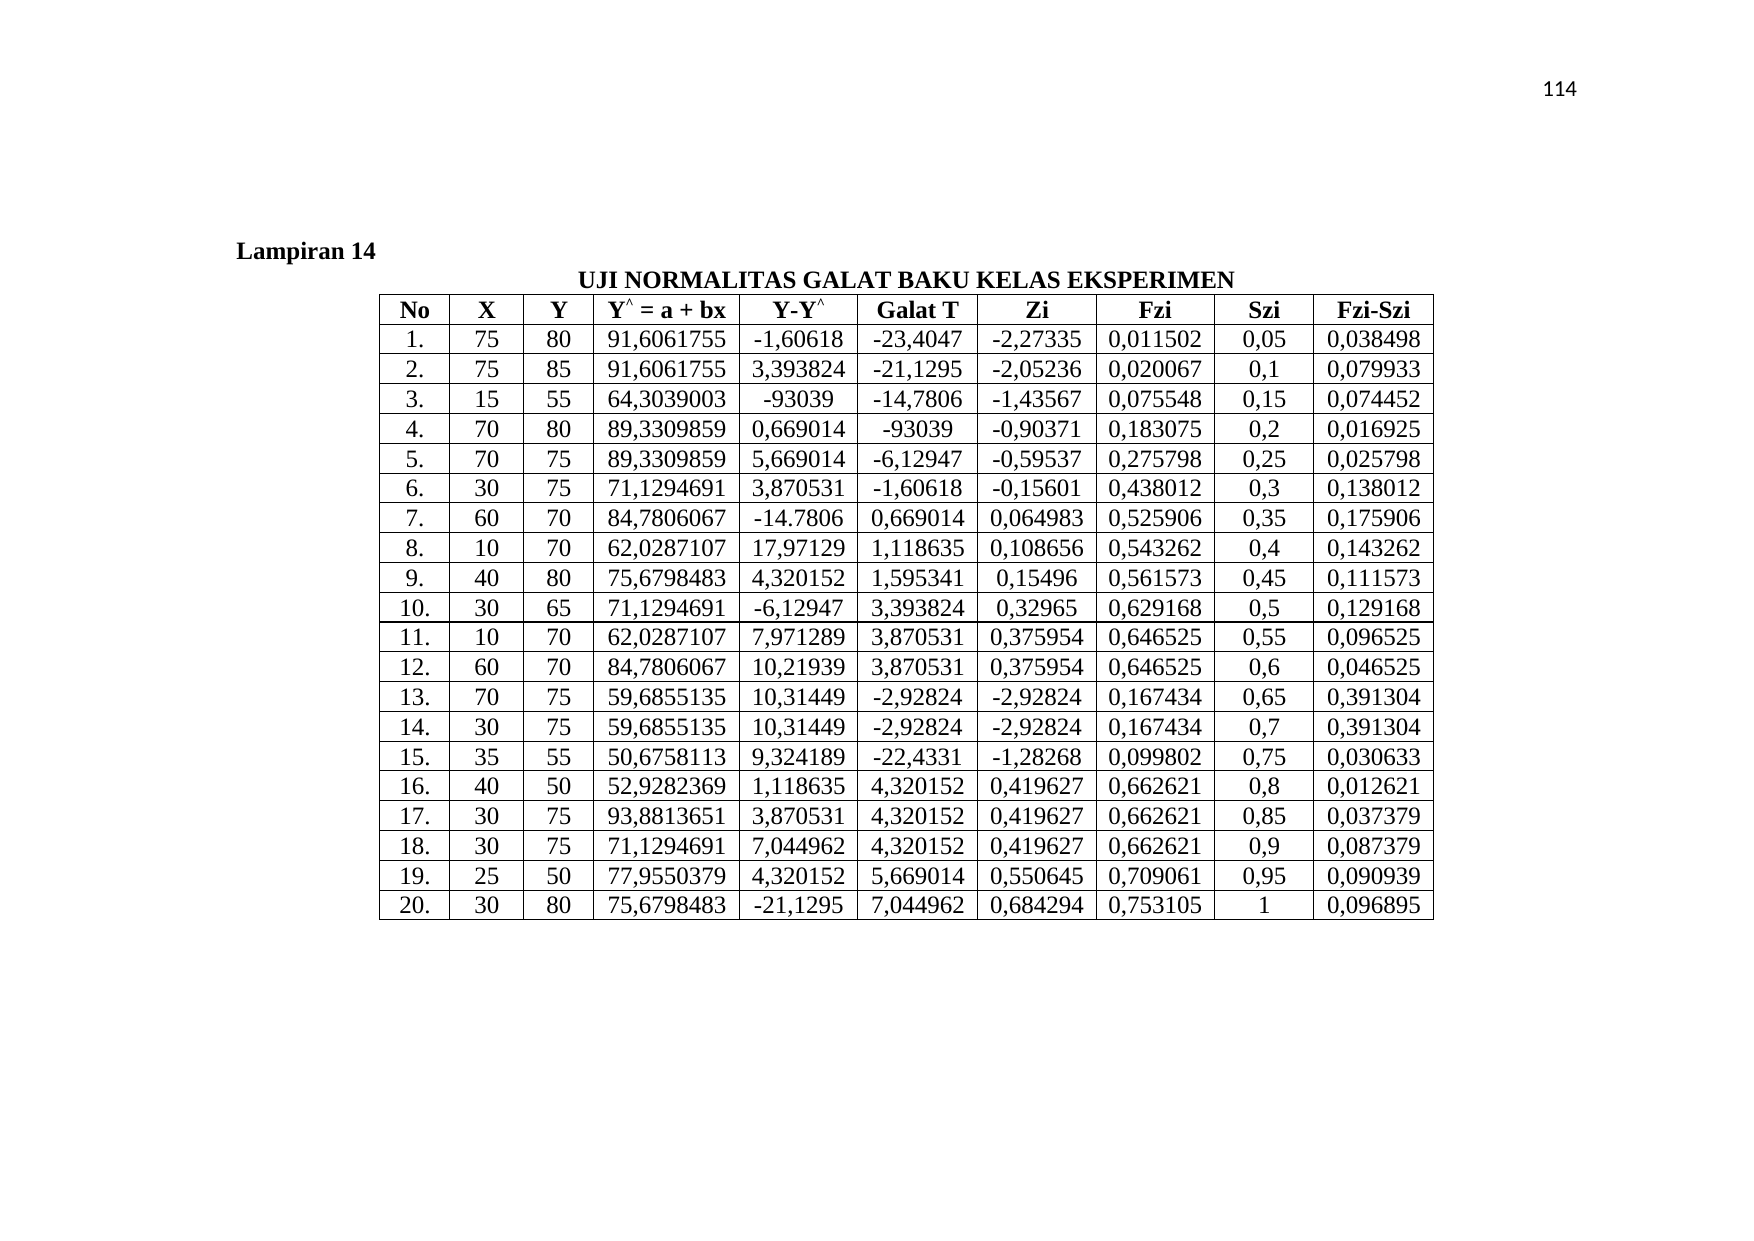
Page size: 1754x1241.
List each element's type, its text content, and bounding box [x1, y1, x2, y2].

table_cell -1,60618 [858, 474, 977, 502]
table_cell 10. [380, 593, 449, 621]
table_cell 30 [450, 712, 523, 741]
table_cell 3. [380, 384, 449, 413]
table_cell 1 [1215, 891, 1313, 919]
table_cell -14,7806 [858, 384, 977, 413]
table_cell 6. [380, 474, 449, 502]
table_cell 4. [380, 414, 449, 443]
table_cell 0,55 [1215, 623, 1313, 651]
table_cell 75 [450, 325, 523, 353]
table_cell 0,096895 [1314, 891, 1433, 919]
table_cell 0,15496 [978, 563, 1096, 592]
table_cell 62,0287107 [594, 623, 739, 651]
table_cell 1,595341 [858, 563, 977, 592]
table_cell 0,561573 [1097, 563, 1214, 592]
table_cell 70 [524, 652, 593, 681]
table_cell 10 [450, 623, 523, 651]
table_cell 3,393824 [740, 354, 857, 383]
table_cell 80 [524, 414, 593, 443]
table_cell 17,97129 [740, 533, 857, 562]
table_cell -93039 [858, 414, 977, 443]
table_cell 0,087379 [1314, 831, 1433, 860]
table_cell 30 [450, 474, 523, 502]
table_cell 5,669014 [858, 861, 977, 889]
table_cell 0,037379 [1314, 801, 1433, 830]
table_cell 70 [450, 682, 523, 711]
table_cell 3,870531 [740, 801, 857, 830]
table_cell 4,320152 [858, 801, 977, 830]
table_cell -6,12947 [740, 593, 857, 621]
table_cell -0,90371 [978, 414, 1096, 443]
table_cell 3,393824 [858, 593, 977, 621]
table_cell 0,662621 [1097, 831, 1214, 860]
table_cell 75 [450, 354, 523, 383]
table_cell 20. [380, 891, 449, 919]
table_cell 84,7806067 [594, 652, 739, 681]
table_header Fzi-Szi [1314, 295, 1433, 323]
table_cell 0,074452 [1314, 384, 1433, 413]
table_header Galat T [858, 295, 977, 323]
table_cell 0,011502 [1097, 325, 1214, 353]
table_cell 0,646525 [1097, 652, 1214, 681]
table_cell 75 [524, 474, 593, 502]
table_header No [380, 295, 449, 323]
table_cell 2. [380, 354, 449, 383]
table_cell 17. [380, 801, 449, 830]
table_header Y [524, 295, 593, 323]
table_header Szi [1215, 295, 1313, 323]
table_cell 65 [524, 593, 593, 621]
table_cell 0,662621 [1097, 771, 1214, 800]
table_cell -6,12947 [858, 444, 977, 472]
table_cell 9. [380, 563, 449, 592]
table_cell 12. [380, 652, 449, 681]
table_cell 75 [524, 712, 593, 741]
table_cell 5,669014 [740, 444, 857, 472]
table_cell 55 [524, 384, 593, 413]
table_cell 55 [524, 742, 593, 770]
table_cell 0,662621 [1097, 801, 1214, 830]
table_cell 70 [450, 444, 523, 472]
table_cell 9,324189 [740, 742, 857, 770]
table_cell 0,85 [1215, 801, 1313, 830]
table_cell 3,870531 [858, 652, 977, 681]
table_cell 30 [450, 831, 523, 860]
table_cell 0,753105 [1097, 891, 1214, 919]
table_cell -14.7806 [740, 503, 857, 532]
table_cell -2,92824 [978, 682, 1096, 711]
table_cell 50 [524, 861, 593, 889]
table_cell 19. [380, 861, 449, 889]
table_cell -2,05236 [978, 354, 1096, 383]
table_cell 91,6061755 [594, 354, 739, 383]
table_cell 0,030633 [1314, 742, 1433, 770]
table_cell 3,870531 [740, 474, 857, 502]
table_cell 7,971289 [740, 623, 857, 651]
table_cell 89,3309859 [594, 444, 739, 472]
table_cell 0,419627 [978, 771, 1096, 800]
table_cell 0,525906 [1097, 503, 1214, 532]
table_cell -23,4047 [858, 325, 977, 353]
table_cell 85 [524, 354, 593, 383]
table_cell 84,7806067 [594, 503, 739, 532]
table_cell 0,075548 [1097, 384, 1214, 413]
table_cell 0,646525 [1097, 623, 1214, 651]
table_cell 0,375954 [978, 652, 1096, 681]
table_cell 10,31449 [740, 682, 857, 711]
table_cell 1,118635 [740, 771, 857, 800]
table_cell 0,038498 [1314, 325, 1433, 353]
table_cell 77,9550379 [594, 861, 739, 889]
table_cell 5. [380, 444, 449, 472]
table_header Y-Y^ [740, 295, 857, 323]
table_cell -1,43567 [978, 384, 1096, 413]
table_cell 0,669014 [740, 414, 857, 443]
table_cell 0,183075 [1097, 414, 1214, 443]
table_cell 40 [450, 563, 523, 592]
table_cell 35 [450, 742, 523, 770]
table_cell 75,6798483 [594, 891, 739, 919]
table_header Y^ = a + bx [594, 295, 739, 323]
table_cell 10,21939 [740, 652, 857, 681]
table_cell 52,9282369 [594, 771, 739, 800]
table_cell 0,629168 [1097, 593, 1214, 621]
table_cell 0,8 [1215, 771, 1313, 800]
table_cell 0,138012 [1314, 474, 1433, 502]
table_cell 7,044962 [740, 831, 857, 860]
table_cell 59,6855135 [594, 682, 739, 711]
table_cell 15. [380, 742, 449, 770]
table_cell 0,32965 [978, 593, 1096, 621]
table_cell 15 [450, 384, 523, 413]
table_cell 89,3309859 [594, 414, 739, 443]
table_cell 0,175906 [1314, 503, 1433, 532]
table_cell 7. [380, 503, 449, 532]
table_cell 0,419627 [978, 831, 1096, 860]
table_cell 4,320152 [858, 831, 977, 860]
table_cell 0,391304 [1314, 682, 1433, 711]
table_cell 0,099802 [1097, 742, 1214, 770]
table_cell 0,020067 [1097, 354, 1214, 383]
table_cell 0,550645 [978, 861, 1096, 889]
table_cell 4,320152 [740, 563, 857, 592]
table_cell 91,6061755 [594, 325, 739, 353]
table_cell -2,27335 [978, 325, 1096, 353]
table_cell 14. [380, 712, 449, 741]
table_cell -1,60618 [740, 325, 857, 353]
table_cell 70 [524, 623, 593, 651]
table_cell 0,709061 [1097, 861, 1214, 889]
table_cell -2,92824 [858, 682, 977, 711]
table_cell 0,025798 [1314, 444, 1433, 472]
table_cell 71,1294691 [594, 474, 739, 502]
table_cell 50,6758113 [594, 742, 739, 770]
table_cell 0,143262 [1314, 533, 1433, 562]
table_cell 0,108656 [978, 533, 1096, 562]
table_cell 13. [380, 682, 449, 711]
table_cell 0,669014 [858, 503, 977, 532]
table_cell 4,320152 [740, 861, 857, 889]
table_cell 0,75 [1215, 742, 1313, 770]
table_cell 0,2 [1215, 414, 1313, 443]
table_cell 80 [524, 325, 593, 353]
table_cell 70 [450, 414, 523, 443]
table_cell 0,096525 [1314, 623, 1433, 651]
table_cell 70 [524, 533, 593, 562]
table_cell -93039 [740, 384, 857, 413]
table_cell 0,6 [1215, 652, 1313, 681]
table_cell 0,95 [1215, 861, 1313, 889]
table_cell 0,079933 [1314, 354, 1433, 383]
table_cell 18. [380, 831, 449, 860]
table_cell 0,25 [1215, 444, 1313, 472]
table_cell 30 [450, 891, 523, 919]
table_cell 0,1 [1215, 354, 1313, 383]
table_cell 75 [524, 682, 593, 711]
table_cell 0,419627 [978, 801, 1096, 830]
table_cell -1,28268 [978, 742, 1096, 770]
table_cell 59,6855135 [594, 712, 739, 741]
table_cell 0,090939 [1314, 861, 1433, 889]
table_cell 0,7 [1215, 712, 1313, 741]
table_cell 0,129168 [1314, 593, 1433, 621]
table_cell 71,1294691 [594, 831, 739, 860]
table_cell -2,92824 [978, 712, 1096, 741]
table_cell 0,046525 [1314, 652, 1433, 681]
table_cell -22,4331 [858, 742, 977, 770]
table_cell 60 [450, 652, 523, 681]
table_cell -21,1295 [858, 354, 977, 383]
table_cell 11. [380, 623, 449, 651]
table_cell 0,45 [1215, 563, 1313, 592]
text UJI NORMALITAS GALAT BAKU KELAS EKSPERIMEN [236, 265, 1577, 294]
table_cell 50 [524, 771, 593, 800]
table_cell 0,15 [1215, 384, 1313, 413]
table_cell 0,05 [1215, 325, 1313, 353]
table_cell 0,167434 [1097, 712, 1214, 741]
table_cell 0,111573 [1314, 563, 1433, 592]
table_cell 0,375954 [978, 623, 1096, 651]
table_cell 80 [524, 563, 593, 592]
table_cell 0,35 [1215, 503, 1313, 532]
table_cell -2,92824 [858, 712, 977, 741]
table_cell 8. [380, 533, 449, 562]
table_cell 10 [450, 533, 523, 562]
table_cell -21,1295 [740, 891, 857, 919]
table_cell 64,3039003 [594, 384, 739, 413]
table_cell 0,65 [1215, 682, 1313, 711]
table_cell 0,3 [1215, 474, 1313, 502]
table_cell 0,5 [1215, 593, 1313, 621]
table_cell 93,8813651 [594, 801, 739, 830]
table_cell 75 [524, 801, 593, 830]
table_cell 0,391304 [1314, 712, 1433, 741]
table_cell 60 [450, 503, 523, 532]
table_cell 1,118635 [858, 533, 977, 562]
table_cell 70 [524, 503, 593, 532]
table_cell 30 [450, 593, 523, 621]
table_cell 30 [450, 801, 523, 830]
table_cell 0,438012 [1097, 474, 1214, 502]
table_cell 3,870531 [858, 623, 977, 651]
table_cell 0,543262 [1097, 533, 1214, 562]
table_header Fzi [1097, 295, 1214, 323]
table_cell 0,684294 [978, 891, 1096, 919]
table_cell 75 [524, 444, 593, 472]
table_cell 16. [380, 771, 449, 800]
table_cell 75,6798483 [594, 563, 739, 592]
table_header X [450, 295, 523, 323]
text Lampiran 14 [236, 236, 1577, 265]
table_cell 80 [524, 891, 593, 919]
table_cell 62,0287107 [594, 533, 739, 562]
table_cell -0,15601 [978, 474, 1096, 502]
table_header Zi [978, 295, 1096, 323]
table_cell 7,044962 [858, 891, 977, 919]
table_cell 0,064983 [978, 503, 1096, 532]
table_cell 0,167434 [1097, 682, 1214, 711]
table_cell 0,275798 [1097, 444, 1214, 472]
table_cell 10,31449 [740, 712, 857, 741]
table_cell 0,012621 [1314, 771, 1433, 800]
table_cell 71,1294691 [594, 593, 739, 621]
table_cell 0,016925 [1314, 414, 1433, 443]
table_cell 40 [450, 771, 523, 800]
table_cell -0,59537 [978, 444, 1096, 472]
table_cell 4,320152 [858, 771, 977, 800]
table_cell 0,9 [1215, 831, 1313, 860]
table_cell 25 [450, 861, 523, 889]
table_cell 0,4 [1215, 533, 1313, 562]
table_cell 1. [380, 325, 449, 353]
table_cell 75 [524, 831, 593, 860]
